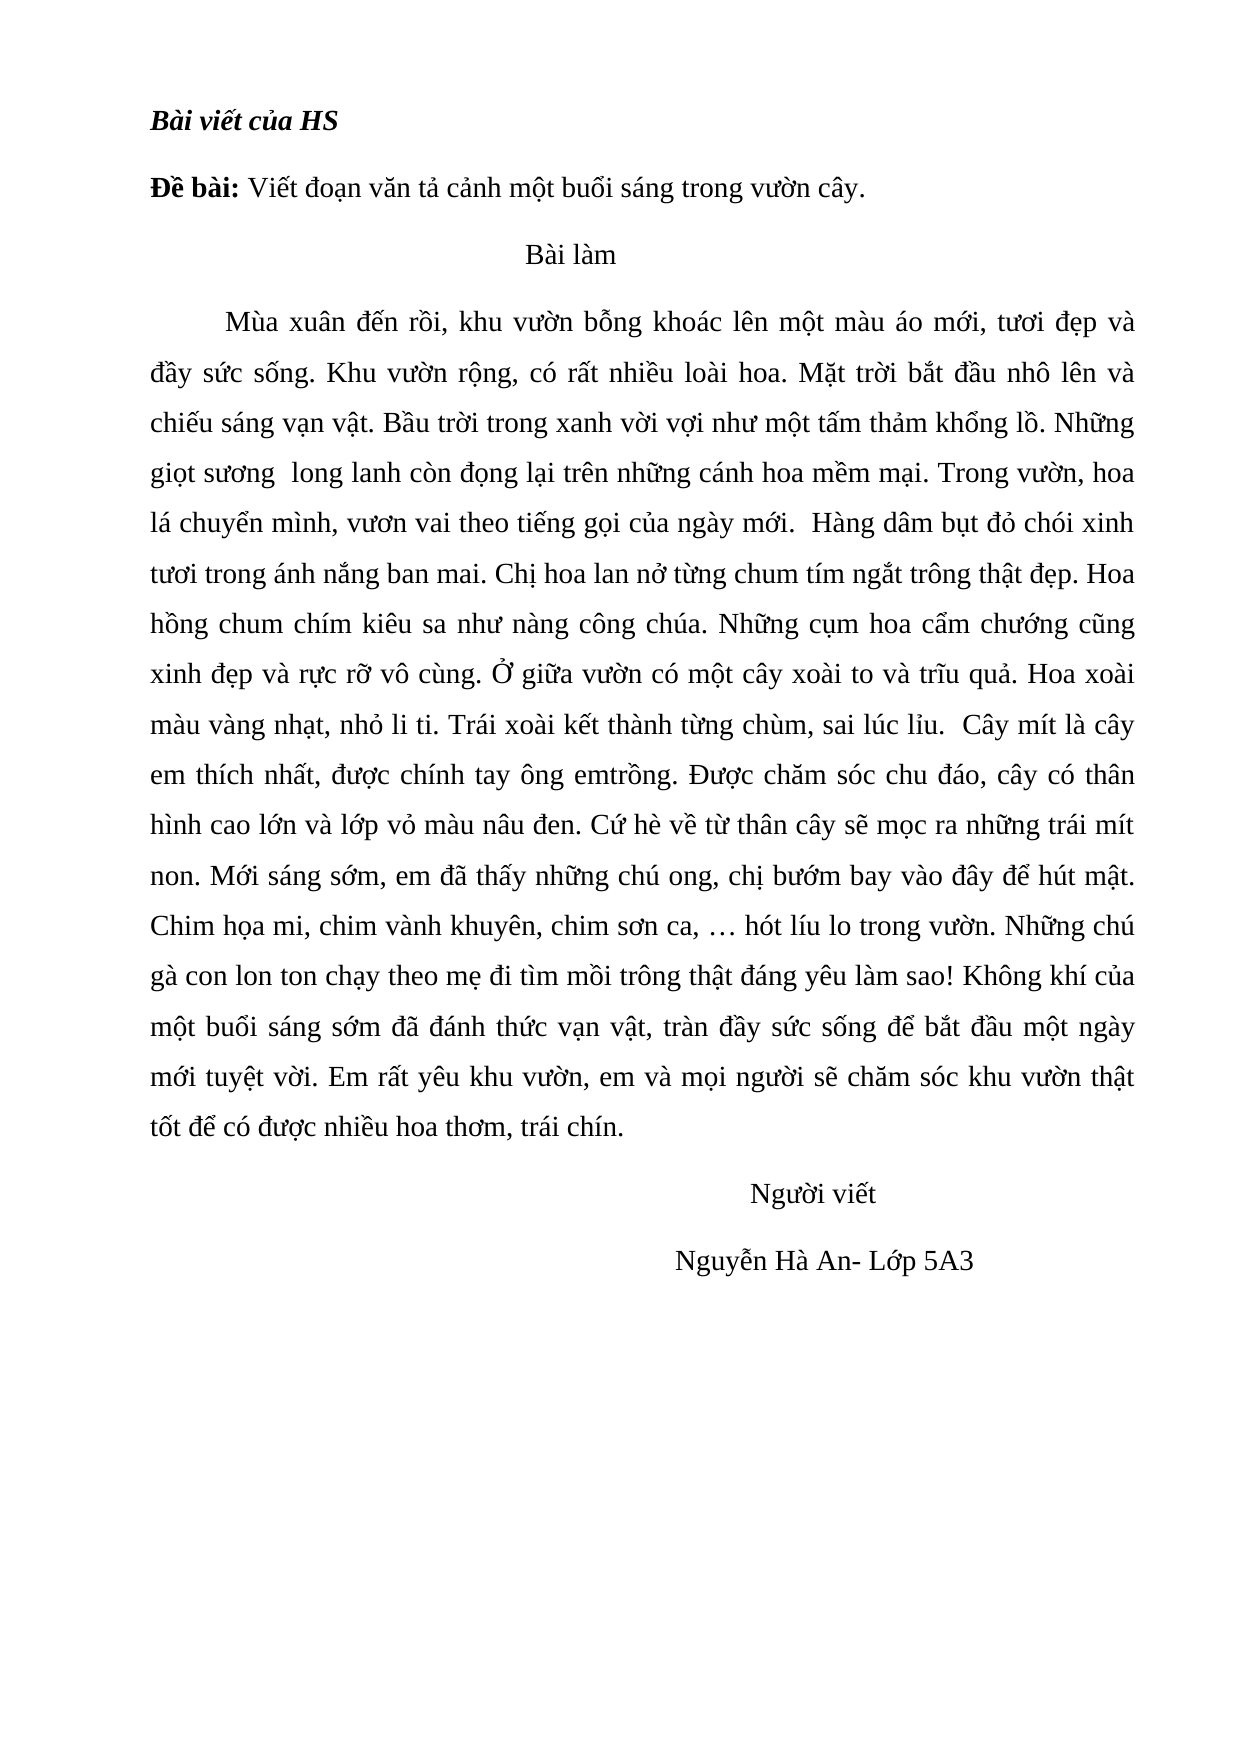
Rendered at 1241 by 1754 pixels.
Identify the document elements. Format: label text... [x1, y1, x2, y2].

text Nguyễn Hà An- Lớp 5A3 [150, 1243, 1137, 1277]
text Người viết [150, 1176, 1137, 1210]
text Bài làm [150, 237, 1137, 271]
text Đề bài: Viết đoạn văn tả cảnh một buổi sáng trong vườn cây. [150, 170, 1137, 204]
text Bài viết của HS [150, 103, 1137, 137]
text Mùa xuân đến rồi, khu vườn bỗng khoác lên một màu áo mới, tươi đẹp và đầy sức sống. Khu vườn rộng, có rất nhiều loài hoa. Mặt trời bắt đầu nhô lên và chiếu sáng vạn vật. Bầu trời trong xanh vời vợi như một tấm thảm khổng lồ. Những giọt sương long lanh còn đọng lại trên những cánh hoa mềm mại. Trong vườn, hoa lá chuyển mình, vươn vai theo tiếng gọi của ngày mới. Hàng dâm bụt đỏ chói xinh tươi trong ánh nắng ban mai. Chị hoa lan nở từng chum tím ngắt trông thật đẹp. Hoa hồng chum chím kiêu sa như nàng công chúa. Những cụm hoa cẩm chướng cũng xinh đẹp và rực rỡ vô cùng. Ở giữa vườn có một cây xoài to và trĩu quả. Hoa xoài màu vàng nhạt, nhỏ li ti. Trái xoài kết thành từng chùm, sai lúc lỉu. Cây mít là cây em thích nhất, được chính tay ông emtrồng. Được chăm sóc chu đáo, cây có thân hình cao lớn và lớp vỏ màu nâu đen. Cứ hè về từ thân cây sẽ mọc ra những trái mít non. Mới sáng sớm, em đã thấy những chú ong, chị bướm bay vào đây để hút mật. Chim họa mi, chim vành khuyên, chim sơn ca, … hót líu lo trong vườn. Những chú gà con lon ton chạy theo mẹ đi tìm mồi trông thật đáng yêu làm sao! Không khí của một buổi sáng sớm đã đánh thức vạn vật, tràn đầy sức sống để bắt đầu một ngày mới tuyệt vời. Em rất yêu khu vườn, em và mọi người sẽ chăm sóc khu vườn thật tốt để có được nhiều hoa thơm, trái chín. [150, 304, 1137, 1143]
